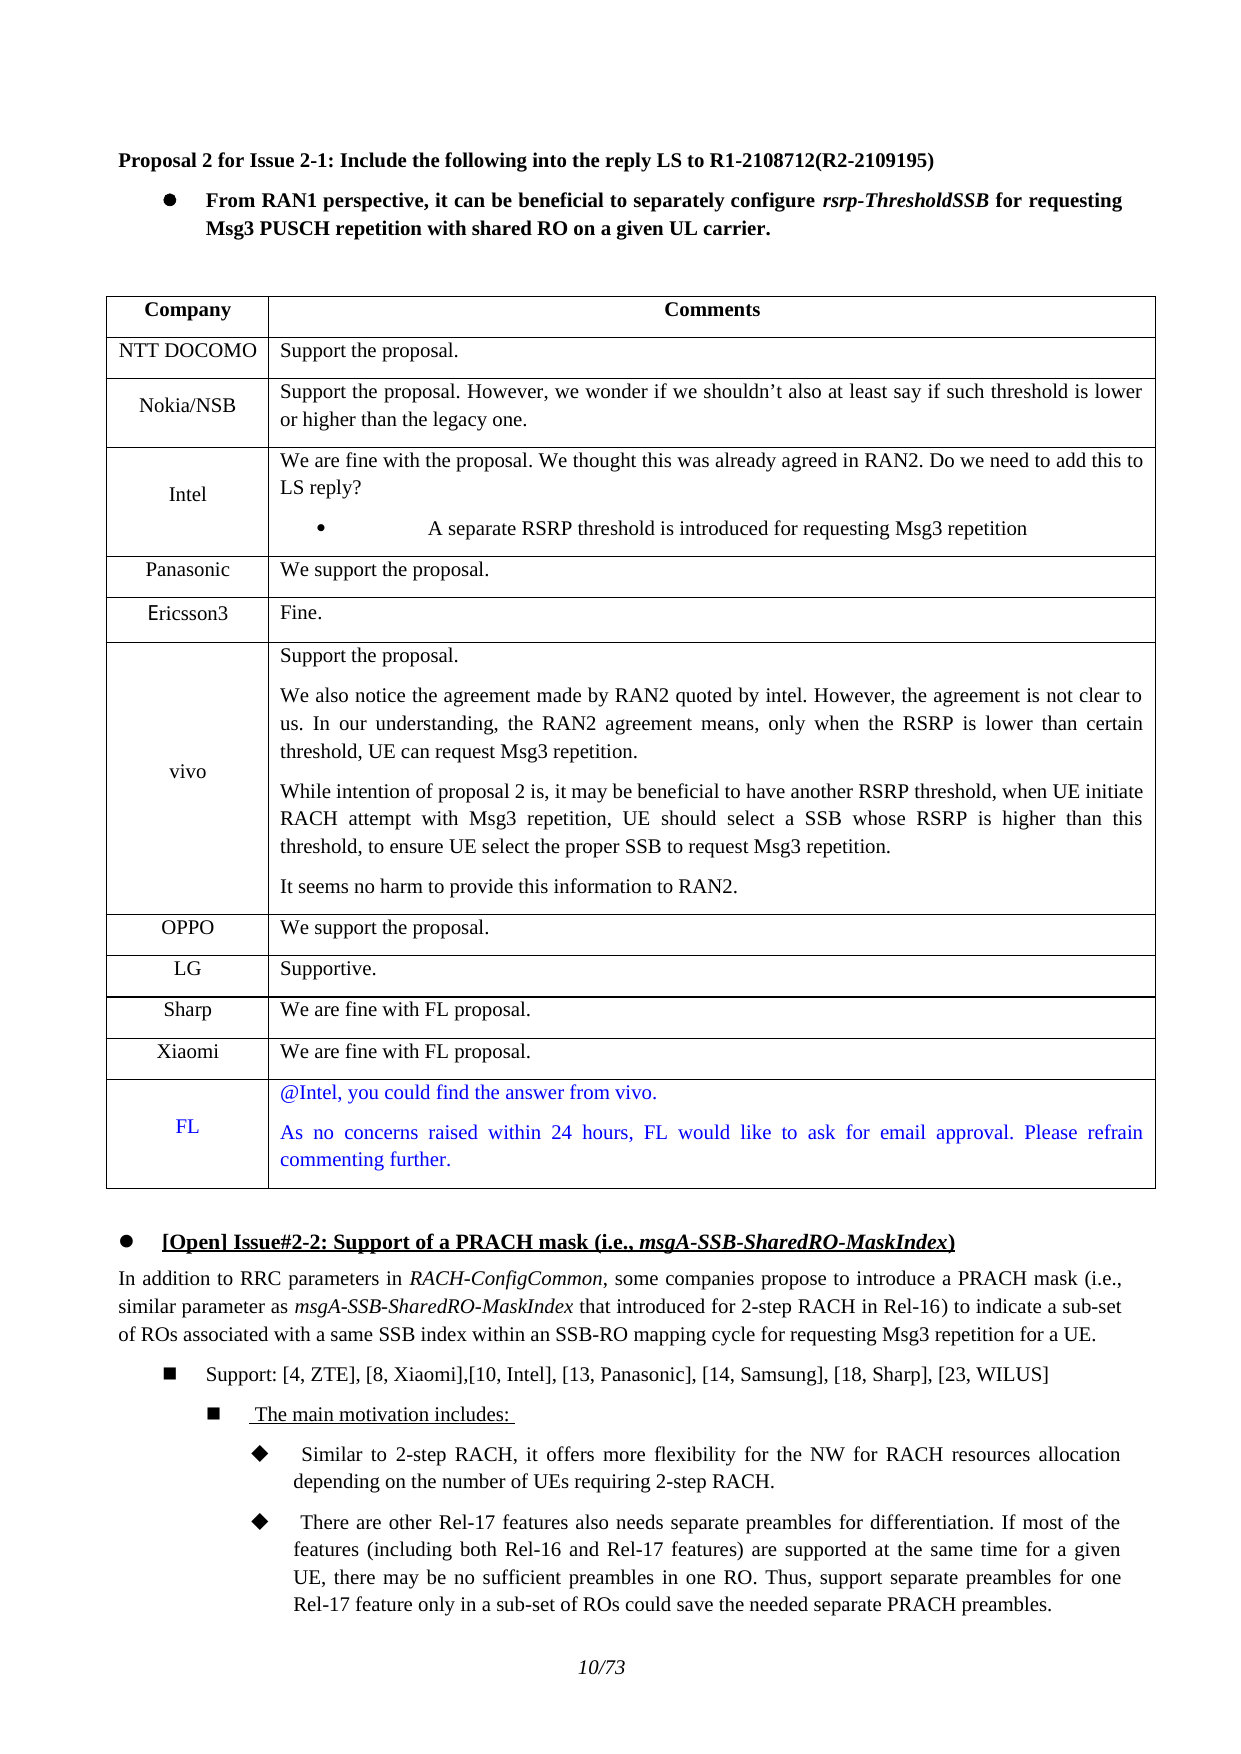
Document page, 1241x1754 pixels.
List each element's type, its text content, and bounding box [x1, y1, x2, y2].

table_cell Nokia/NSB [107, 379, 268, 447]
table_header Comments [269, 297, 1155, 337]
table_cell Support the proposal. However, we wonder if we shouldn’t also at least say if such threshold is lower or higher than the legacy one. [269, 379, 1155, 447]
table_cell vivo [107, 643, 268, 914]
table_cell Support the proposal. [269, 338, 1155, 378]
list From RAN1 perspective, it can be beneficial to separately configure rsrp-ThresholdSSB for requesting Msg3 PUSCH repetition with shared RO on a given UL carrier. [162, 188, 1122, 239]
table_cell Panasonic [107, 557, 268, 597]
table_cell Ericsson3 [107, 598, 268, 642]
table_cell Sharp [107, 998, 268, 1037]
list Similar to 2-step RACH, it offers more flexibility for the NW for RACH resources allocation depending on the number of UEs requiring 2-step RACH. [249, 1442, 1122, 1493]
table_header Company [107, 297, 268, 337]
table_cell Xiaomi [107, 1039, 268, 1079]
table_cell We support the proposal. [269, 915, 1155, 955]
subtitle [Open] Issue#2-2: Support of a PRACH mask (i.e., msgA-SSB-SharedRO-MaskIndex) [118, 1229, 1122, 1254]
table_cell We are fine with FL proposal. [269, 1039, 1155, 1079]
text In addition to RRC parameters in RACH-ConfigCommon, some companies propose to introduce a PRACH mask (i.e., similar parameter as msgA-SSB-SharedRO-MaskIndex that introduced for 2-step RACH in Rel-16) to indicate a sub-set of ROs associated with a same SSB index within an SSB-RO mapping cycle for requesting Msg3 repetition for a UE. [118, 1266, 1122, 1346]
text Proposal 2 for Issue 2-1: Include the following into the reply LS to R1-2108712(R2-2109195) [118, 148, 1122, 172]
list Support: [4, ZTE], [8, Xiaomi],[10, Intel], [13, Panasonic], [14, Samsung], [18, Sharp], [23, WILUS] [162, 1362, 1122, 1386]
table_cell We support the proposal. [269, 557, 1155, 597]
table_cell Support the proposal. We also notice the agreement made by RAN2 quoted by intel. However, the agreement is not clear to us. In our understanding, the RAN2 agreement means, only when the RSRP is lower than certain threshold, UE can request Msg3 repetition. While intention of proposal 2 is, it may be beneficial to have another RSRP threshold, when UE initiate RACH attempt with Msg3 repetition, UE should select a SSB whose RSRP is higher than this threshold, to ensure UE select the proper SSB to request Msg3 repetition. It seems no harm to provide this information to RAN2. [269, 643, 1155, 914]
table_cell We are fine with the proposal. We thought this was already agreed in RAN2. Do we need to add this to LS reply? A separate RSRP threshold is introduced for requesting Msg3 repetition [269, 448, 1155, 556]
table_cell FL [107, 1080, 268, 1187]
table_cell OPPO [107, 915, 268, 955]
table_cell Intel [107, 448, 268, 556]
list There are other Rel-17 features also needs separate preambles for differentiation. If most of the features (including both Rel-16 and Rel-17 features) are supported at the same time for a given UE, there may be no sufficient preambles in one RO. Thus, support separate preambles for one Rel-17 feature only in a sub-set of ROs could save the needed separate PRACH preambles. [249, 1509, 1122, 1616]
table_cell Fine. [269, 598, 1155, 642]
table_cell We are fine with FL proposal. [269, 998, 1155, 1037]
table_cell @Intel, you could find the answer from vivo. As no concerns raised within 24 hours, FL would like to ask for email approval. Please refrain commenting further. [269, 1080, 1155, 1187]
table_cell LG [107, 956, 268, 996]
table_cell Supportive. [269, 956, 1155, 996]
list The main motivation includes: [206, 1402, 1122, 1426]
table_cell NTT DOCOMO [107, 338, 268, 378]
